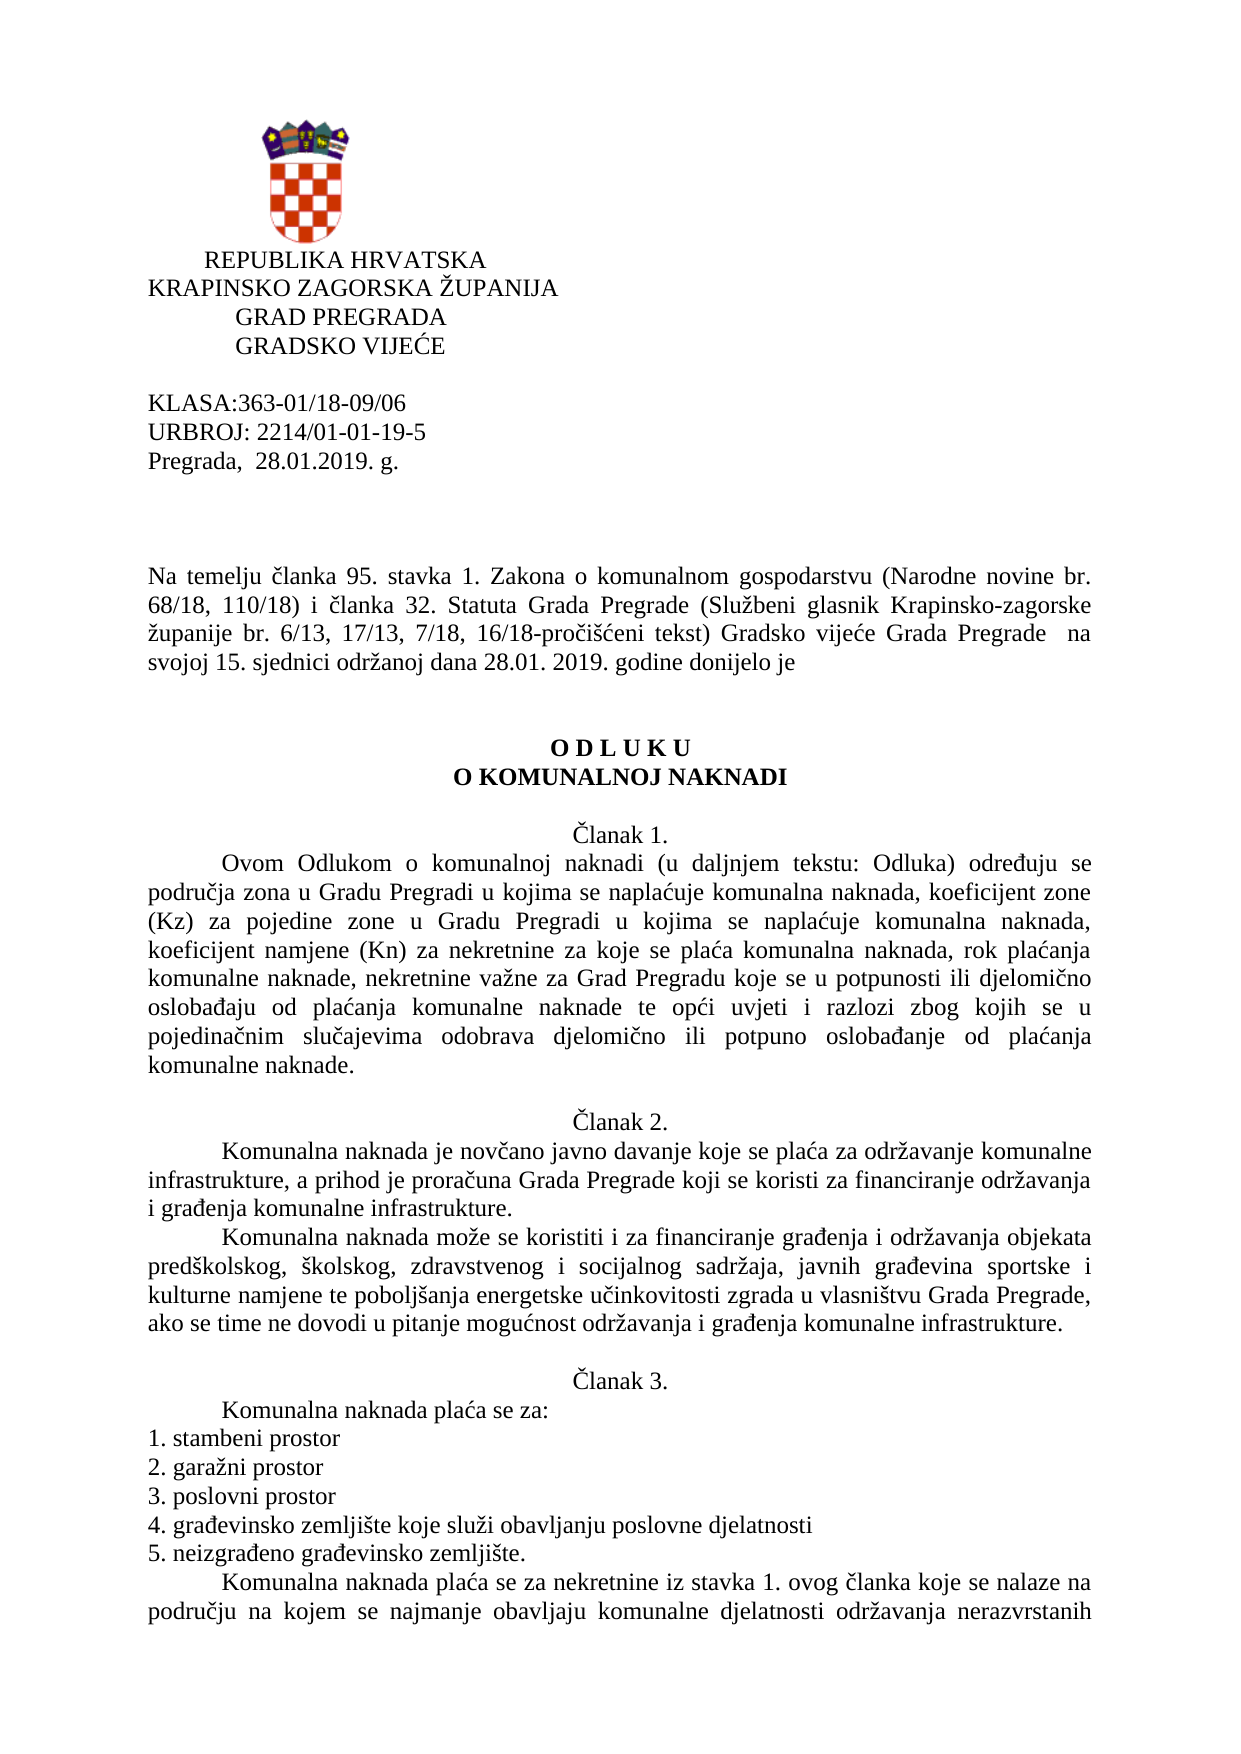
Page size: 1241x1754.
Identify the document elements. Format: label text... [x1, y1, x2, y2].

text Na temelju članka 95. stavka 1. Zakona o komunalnom gospodarstvu (Narodne novine br. 68/18, 110/18) i članka 32. Statuta Grada Pregrade (Službeni glasnik Krapinsko-zagorske županije br. 6/13, 17/13, 7/18, 16/18-pročišćeni tekst) Gradsko vijeće Grada Pregrade na svojoj 15. sjednici održanoj dana 28.01. 2019. godine donijelo je [148, 561, 1092, 676]
text Članak 3. [148, 1366, 1092, 1395]
text Ovom Odlukom o komunalnoj naknadi (u daljnjem tekstu: Odluka) određuju se područja zona u Gradu Pregradi u kojima se naplaćuje komunalna naknada, koeficijent zone (Kz) za pojedine zone u Gradu Pregradi u kojima se naplaćuje komunalna naknada, koeficijent namjene (Kn) za nekretnine za koje se plaća komunalna naknada, rok plaćanja komunalne naknade, nekretnine važne za Grad Pregradu koje se u potpunosti ili djelomično oslobađaju od plaćanja komunalne naknade te opći uvjeti i razlozi zbog kojih se u pojedinačnim slučajevima odobrava djelomično ili potpuno oslobađanje od plaćanja komunalne naknade. [148, 848, 1092, 1078]
text Komunalna naknada je novčano javno davanje koje se plaća za održavanje komunalne infrastrukture, a prihod je proračuna Grada Pregrade koji se koristi za financiranje održavanja i građenja komunalne infrastrukture. [148, 1136, 1092, 1222]
text 4. građevinsko zemljište koje služi obavljanju poslovne djelatnosti [148, 1510, 1092, 1538]
picture [260, 118, 351, 245]
text O D L U K U [148, 733, 1092, 762]
text 3. poslovni prostor [148, 1481, 1092, 1510]
text O KOMUNALNOJ NAKNADI [148, 762, 1092, 791]
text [148, 1567, 1092, 1625]
text REPUBLIKA HRVATSKA [148, 245, 1092, 273]
text GRAD PREGRADA [148, 302, 1092, 331]
text KLASA:363-01/18-09/06 [148, 388, 1092, 417]
text 1. stambeni prostor [148, 1423, 1092, 1452]
text KRAPINSKO ZAGORSKA ŽUPANIJA [148, 273, 1092, 302]
text 2. garažni prostor [148, 1452, 1092, 1481]
text Komunalna naknada plaća se za: [148, 1395, 1092, 1423]
text GRADSKO VIJEĆE [148, 331, 1092, 360]
text Članak 2. [148, 1107, 1092, 1136]
text 5. neizgrađeno građevinsko zemljište. [148, 1538, 1092, 1567]
text Pregrada, 28.01.2019. g. [148, 446, 1092, 475]
text Komunalna naknada može se koristiti i za financiranje građenja i održavanja objekata predškolskog, školskog, zdravstvenog i socijalnog sadržaja, javnih građevina sportske i kulturne namjene te poboljšanja energetske učinkovitosti zgrada u vlasništvu Grada Pregrade, ako se time ne dovodi u pitanje mogućnost održavanja i građenja komunalne infrastrukture. [148, 1222, 1092, 1337]
text URBROJ: 2214/01-01-19-5 [148, 417, 1092, 446]
text Članak 1. [148, 820, 1092, 848]
